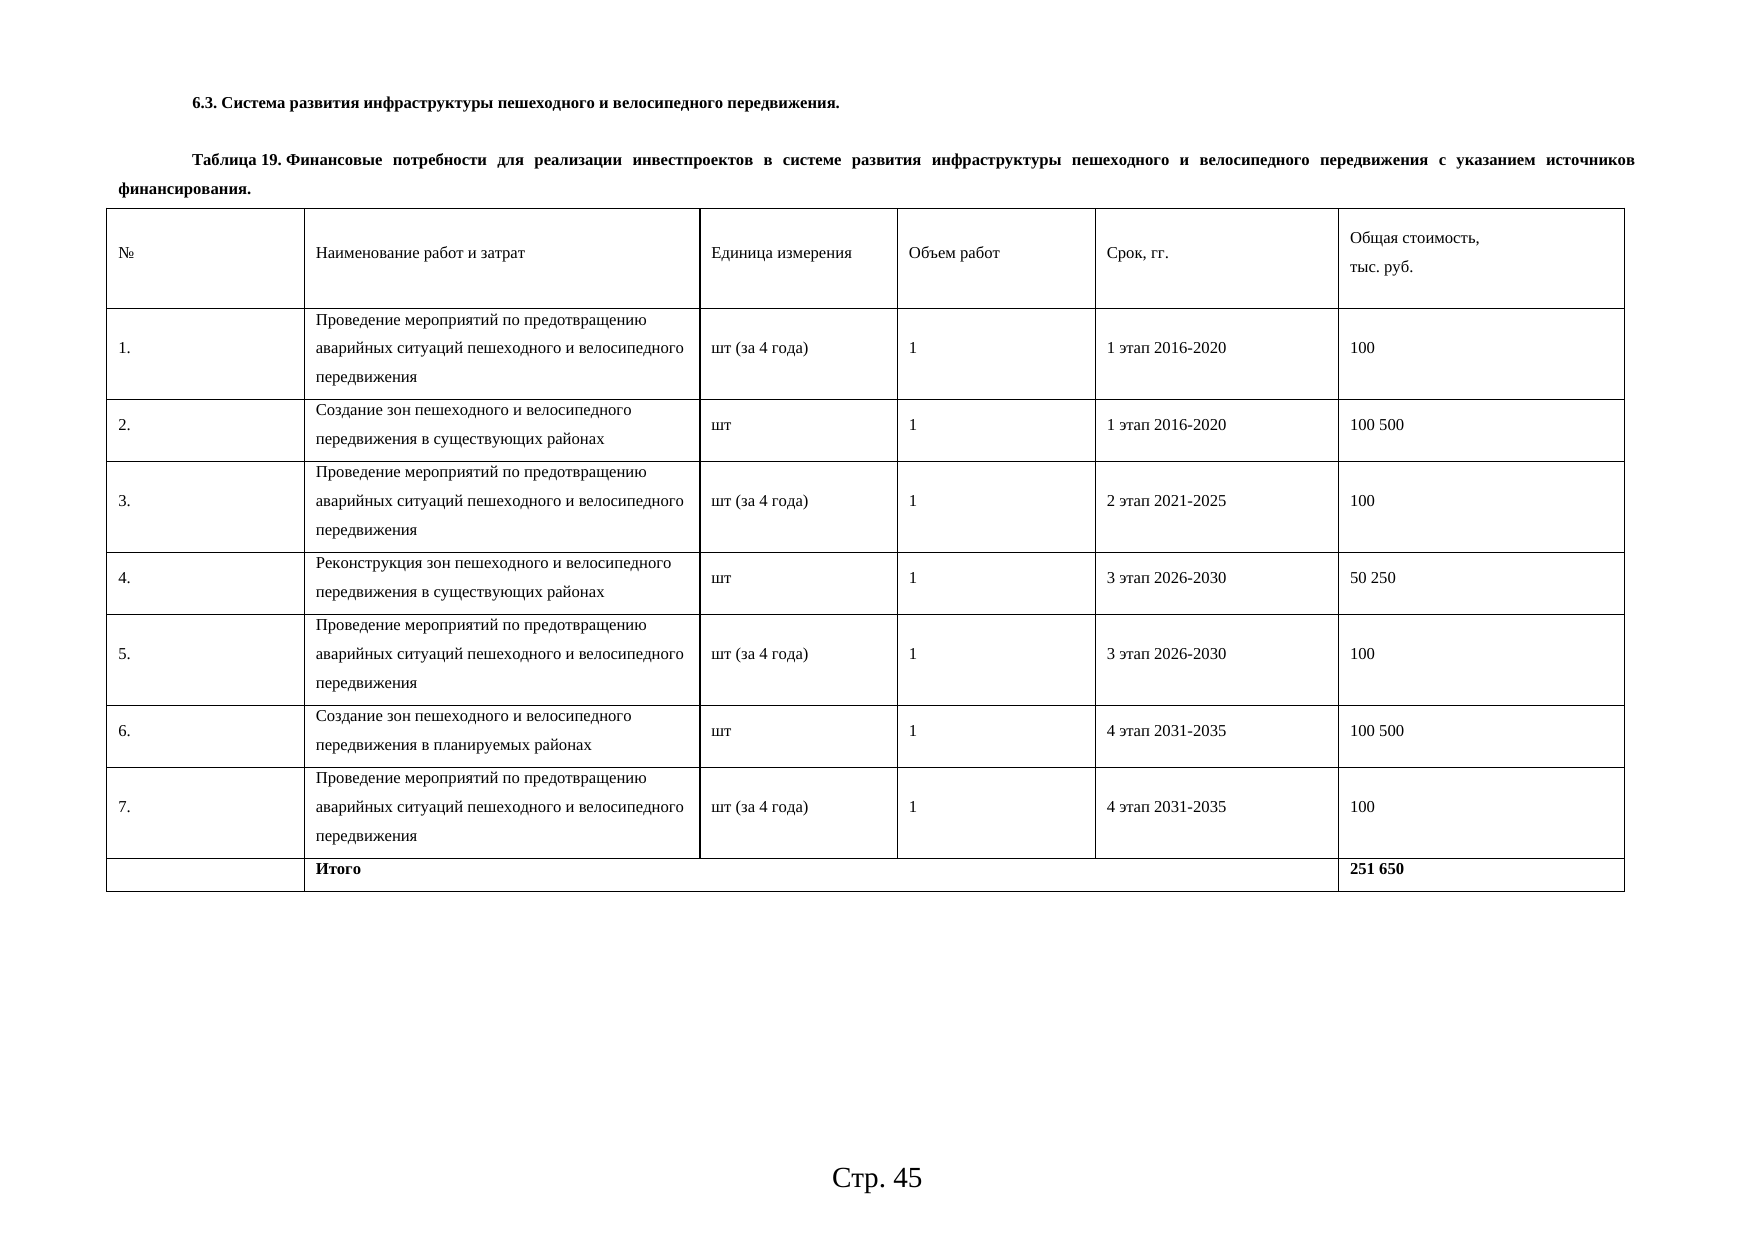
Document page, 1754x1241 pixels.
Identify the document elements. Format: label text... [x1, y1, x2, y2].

table_cell 100 500 [1339, 400, 1624, 461]
table_cell 1 [898, 706, 1095, 767]
table_cell 1 этап 2016-2020 [1096, 400, 1338, 461]
table_cell Проведение мероприятий по предотвращению аварийных ситуаций пешеходного и велосипедного передвижения [305, 462, 699, 552]
table_cell Итого [305, 859, 1338, 891]
table_cell 1 [898, 768, 1095, 858]
table_cell 3. [107, 462, 304, 552]
table_cell шт (за 4 года) [701, 309, 897, 399]
table_cell 2. [107, 400, 304, 461]
table_cell 4 этап 2031-2035 [1096, 768, 1338, 858]
table_cell шт [701, 706, 897, 767]
table_cell 100 [1339, 309, 1624, 399]
table_cell 3 этап 2026-2030 [1096, 553, 1338, 614]
table_cell 2 этап 2021-2025 [1096, 462, 1338, 552]
text 6.3. Система развития инфраструктуры пешеходного и велосипедного передвижения. [118, 93, 1636, 112]
table_header № [107, 209, 304, 308]
table_cell [107, 859, 304, 891]
table_cell 4 этап 2031-2035 [1096, 706, 1338, 767]
table_cell 5. [107, 615, 304, 705]
table_header Общая стоимость, тыс. руб. [1339, 209, 1624, 308]
table_cell 50 250 [1339, 553, 1624, 614]
table_header Единица измерения [701, 209, 897, 308]
table_cell 100 [1339, 768, 1624, 858]
table_cell Проведение мероприятий по предотвращению аварийных ситуаций пешеходного и велосипедного передвижения [305, 615, 699, 705]
table_cell 1 [898, 615, 1095, 705]
table_cell 1 [898, 400, 1095, 461]
table_cell 3 этап 2026-2030 [1096, 615, 1338, 705]
table_cell 100 [1339, 615, 1624, 705]
table_cell шт [701, 400, 897, 461]
table_header Наименование работ и затрат [305, 209, 699, 308]
table_cell шт (за 4 года) [701, 615, 897, 705]
table_header Срок, гг. [1096, 209, 1338, 308]
table_cell шт (за 4 года) [701, 462, 897, 552]
table_cell 1 [898, 553, 1095, 614]
table_cell Создание зон пешеходного и велосипедного передвижения в планируемых районах [305, 706, 699, 767]
table_cell 100 [1339, 462, 1624, 552]
text Таблица 19. Финансовые потребности для реализации инвестпроектов в системе развития инфраструктуры пешеходного и велосипедного передвижения с указанием источников финансирования. [118, 150, 1636, 198]
table_cell 1 [898, 309, 1095, 399]
table_cell 1 этап 2016-2020 [1096, 309, 1338, 399]
table_cell шт (за 4 года) [701, 768, 897, 858]
table_cell 4. [107, 553, 304, 614]
table_cell Проведение мероприятий по предотвращению аварийных ситуаций пешеходного и велосипедного передвижения [305, 768, 699, 858]
table_header Объем работ [898, 209, 1095, 308]
table_cell 6. [107, 706, 304, 767]
table_cell Реконструкция зон пешеходного и велосипедного передвижения в существующих районах [305, 553, 699, 614]
table_cell 1 [898, 462, 1095, 552]
table_cell Проведение мероприятий по предотвращению аварийных ситуаций пешеходного и велосипедного передвижения [305, 309, 699, 399]
table_cell 7. [107, 768, 304, 858]
table_cell 251 650 [1339, 859, 1624, 891]
table_cell шт [701, 553, 897, 614]
table_cell Создание зон пешеходного и велосипедного передвижения в существующих районах [305, 400, 699, 461]
table_cell 100 500 [1339, 706, 1624, 767]
table_cell 1. [107, 309, 304, 399]
